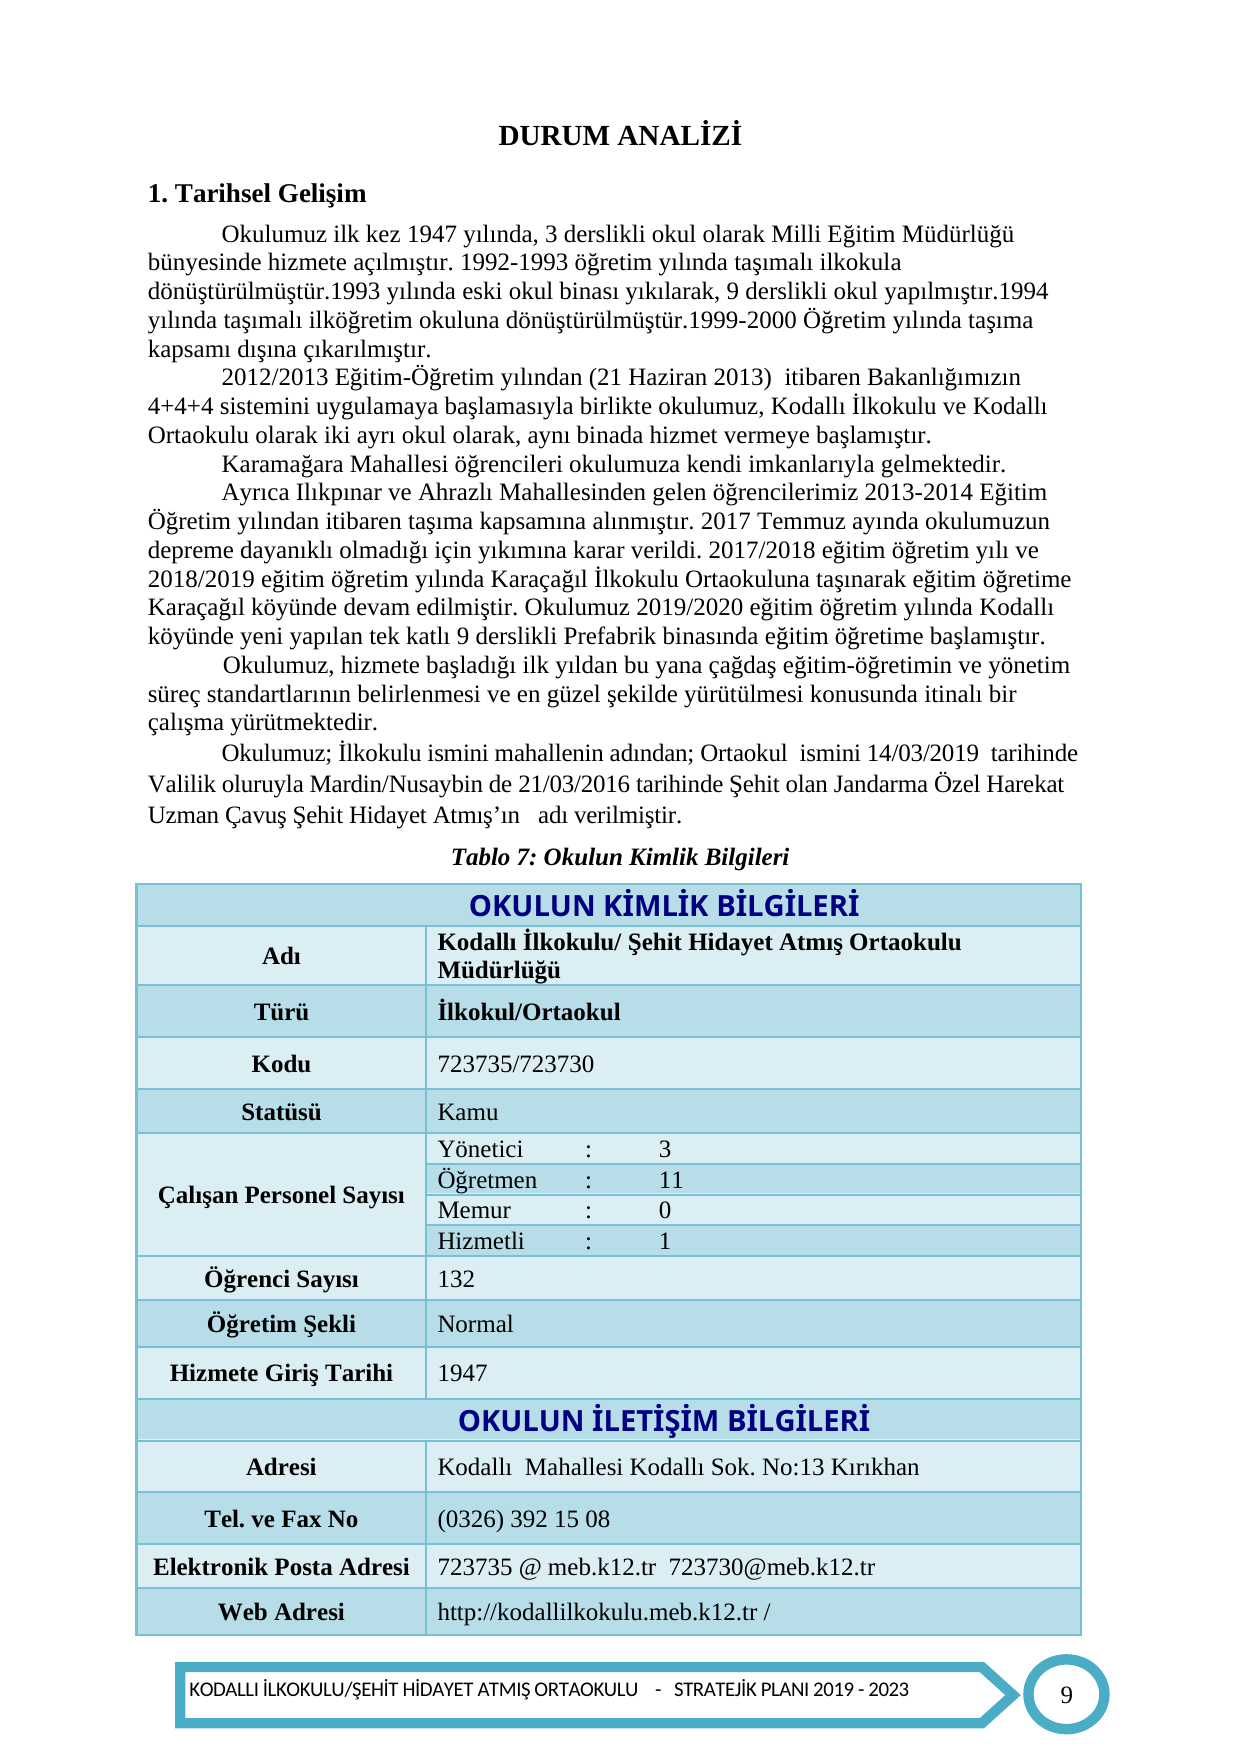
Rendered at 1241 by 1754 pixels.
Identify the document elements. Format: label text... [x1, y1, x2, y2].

table_cell Adı [138, 927, 425, 984]
text Karamağara Mahallesi öğrencileri okulumuza kendi imkanlarıyla gelmektedir. [148, 449, 1092, 477]
table_header OKULUN KİMLİK BİLGİLERİ [138, 885, 1080, 925]
table_cell (0326) 392 15 08 [427, 1493, 1080, 1543]
table_cell Öğrenci Sayısı [138, 1257, 425, 1299]
table_cell Öğretim Şekli [138, 1301, 425, 1346]
table_cell Türü [138, 986, 425, 1036]
table_cell 132 [427, 1257, 1080, 1299]
table_cell Hizmetli : 1 [427, 1226, 1080, 1255]
table_cell 723735 @ meb.k12.tr 723730@meb.k12.tr [427, 1545, 1080, 1587]
table_cell Öğretmen : 11 [427, 1165, 1080, 1193]
text Okulumuz; İlkokulu ismini mahallenin adından; Ortaokul ismini 14/03/2019 tarihinde Valilik oluruyla Mardin/Nusaybin de 21/03/2016 tarihinde Şehit olan Jandarma Özel Harekat Uzman Çavuş Şehit Hidayet Atmış’ın adı verilmiştir. [148, 736, 1092, 829]
table_cell Web Adresi [138, 1589, 425, 1634]
table_cell Yönetici : 3 [427, 1134, 1080, 1163]
table_cell Adresi [138, 1442, 425, 1491]
table_cell Hizmete Giriş Tarihi [138, 1348, 425, 1398]
table_cell İlkokul/Ortaokul [427, 986, 1080, 1036]
table_cell Elektronik Posta Adresi [138, 1545, 425, 1587]
table_cell Çalışan Personel Sayısı [138, 1134, 425, 1255]
table_cell Kodallı İlkokulu/ Şehit Hidayet Atmış Ortaokulu Müdürlüğü [427, 927, 1080, 984]
table_cell 723735/723730 [427, 1038, 1080, 1088]
text Ayrıca Ilıkpınar ve Ahrazlı Mahallesinden gelen öğrencilerimiz 2013-2014 Eğitim Öğretim yılından itibaren taşıma kapsamına alınmıştır. 2017 Temmuz ayında okulumuzun depreme dayanıklı olmadığı için yıkımına karar verildi. 2017/2018 eğitim öğretim yılı ve 2018/2019 eğitim öğretim yılında Karaçağıl İlkokulu Ortaokuluna taşınarak eğitim öğretime Karaçağıl köyünde devam edilmiştir. Okulumuz 2019/2020 eğitim öğretim yılında Kodallı köyünde yeni yapılan tek katlı 9 derslikli Prefabrik binasında eğitim öğretime başlamıştır. [148, 477, 1092, 650]
table_cell Kamu [427, 1090, 1080, 1132]
subtitle DURUM ANALİZİ [148, 118, 1092, 152]
table_cell OKULUN İLETİŞİM BİLGİLERİ [138, 1400, 1080, 1439]
text Okulumuz, hizmete başladığı ilk yıldan bu yana çağdaş eğitim-öğretimin ve yönetim süreç standartlarının belirlenmesi ve en güzel şekilde yürütülmesi konusunda itinalı bir çalışma yürütmektedir. [148, 650, 1092, 736]
table_cell Statüsü [138, 1090, 425, 1132]
table_cell Normal [427, 1301, 1080, 1346]
text Tablo 7: Okulun Kimlik Bilgileri [148, 842, 1092, 871]
table_cell Memur : 0 [427, 1196, 1080, 1224]
text Okulumuz ilk kez 1947 yılında, 3 derslikli okul olarak Milli Eğitim Müdürlüğü bünyesinde hizmete açılmıştır. 1992-1993 öğretim yılında taşımalı ilkokula dönüştürülmüştür.1993 yılında eski okul binası yıkılarak, 9 derslikli okul yapılmıştır.1994 yılında taşımalı ilköğretim okuluna dönüştürülmüştür.1999-2000 Öğretim yılında taşıma kapsamı dışına çıkarılmıştır. [148, 219, 1092, 362]
text 2012/2013 Eğitim-Öğretim yılından (21 Haziran 2013) itibaren Bakanlığımızın 4+4+4 sistemini uygulamaya başlamasıyla birlikte okulumuz, Kodallı İlkokulu ve Kodallı Ortaokulu olarak iki ayrı okul olarak, aynı binada hizmet vermeye başlamıştır. [148, 362, 1092, 449]
table_cell Kodallı Mahallesi Kodallı Sok. No:13 Kırıkhan [427, 1442, 1080, 1491]
table_cell 1947 [427, 1348, 1080, 1398]
table_cell Tel. ve Fax No [138, 1493, 425, 1543]
table_cell Kodu [138, 1038, 425, 1088]
subtitle 1. Tarihsel Gelişim [148, 177, 1092, 208]
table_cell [427, 1589, 1080, 1634]
